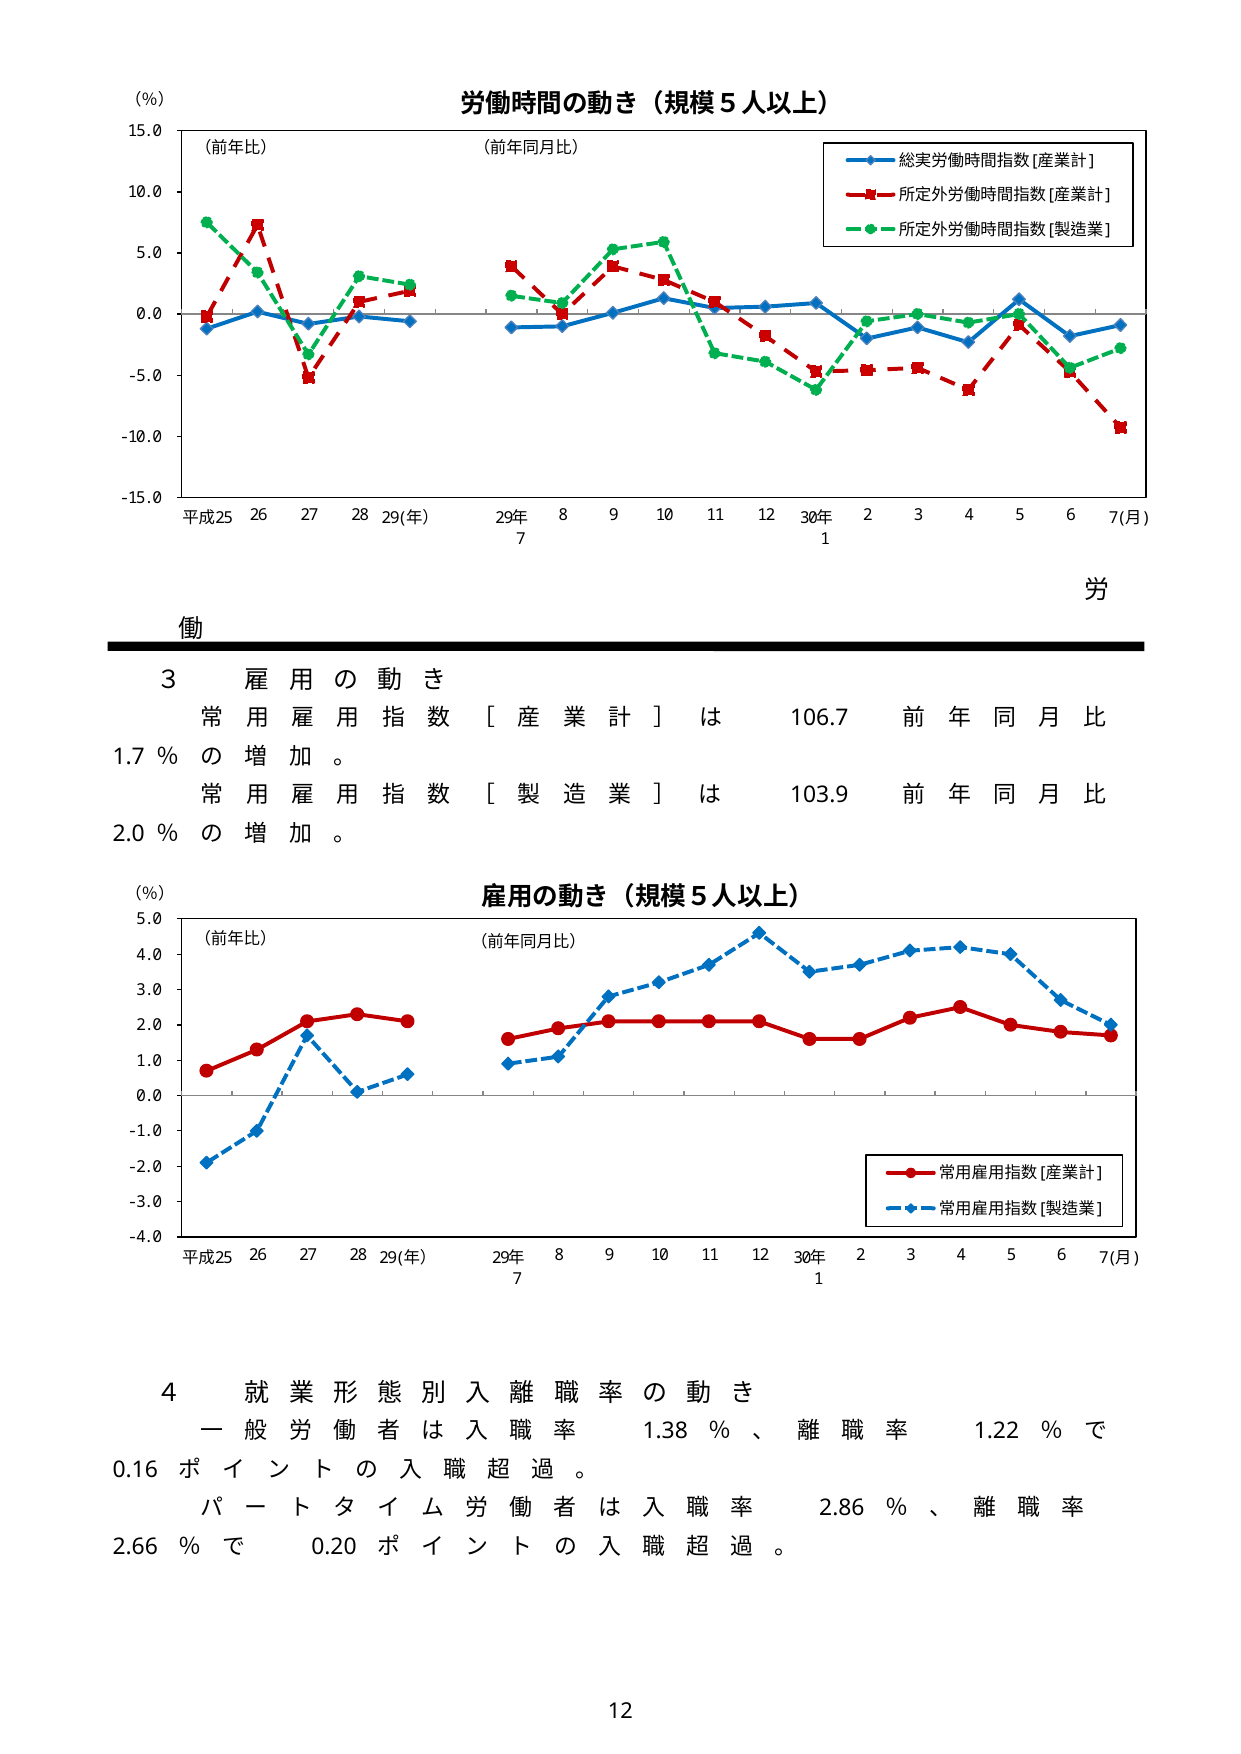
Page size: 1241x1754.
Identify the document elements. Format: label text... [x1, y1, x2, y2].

text 労 働 [167, 568, 1128, 641]
text ３ 雇用の動き [112, 658, 1117, 697]
text 常用雇用指数［産業計］は 106.7 前年同月比 1.7％の増加。 [112, 697, 1128, 774]
text ４ 就業形態別入離職率の動き [112, 1371, 1128, 1409]
text 一般労働者は入職率 1.38％、離職率 1.22％で 0.16ポイントの入職超過。 [112, 1409, 1128, 1487]
text パートタイム労働者は入職率 2.86％、離職率 2.66％で 0.20ポイントの入職超過。 [112, 1487, 1128, 1564]
text 常用雇用指数［製造業］は 103.9 前年同月比 2.0％の増加。 [112, 774, 1128, 851]
